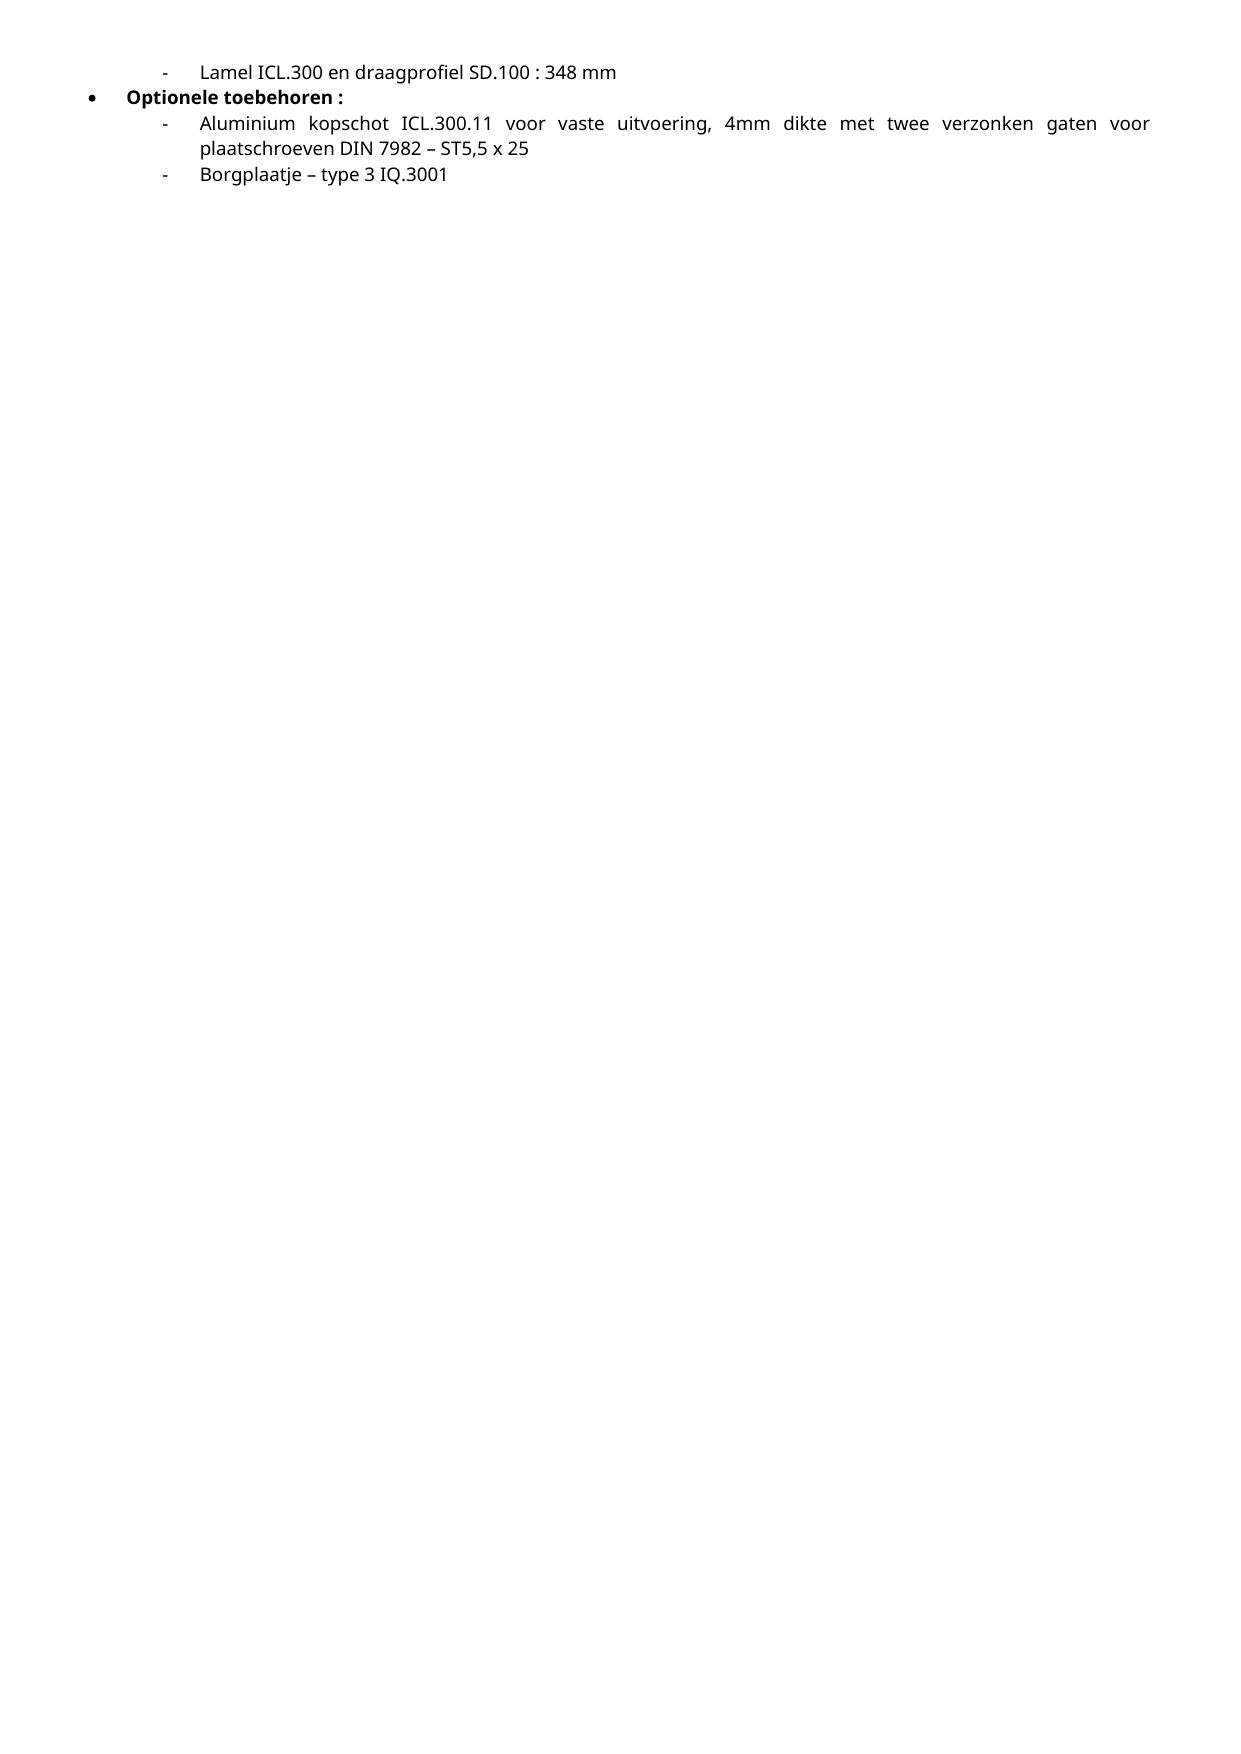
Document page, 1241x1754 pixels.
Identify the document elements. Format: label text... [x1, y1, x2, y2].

list Lamel ICL.300 en draagprofiel SD.100 : 348 mm [162, 59, 1152, 84]
list Optionele toebehoren : [89, 84, 1152, 110]
list Aluminium kopschot ICL.300.11 voor vaste uitvoering, 4mm dikte met twee verzonken gaten voor plaatschroeven DIN 7982 – ST5,5 x 25 [162, 110, 1152, 161]
list Borgplaatje – type 3 IQ.3001 [162, 161, 1152, 187]
